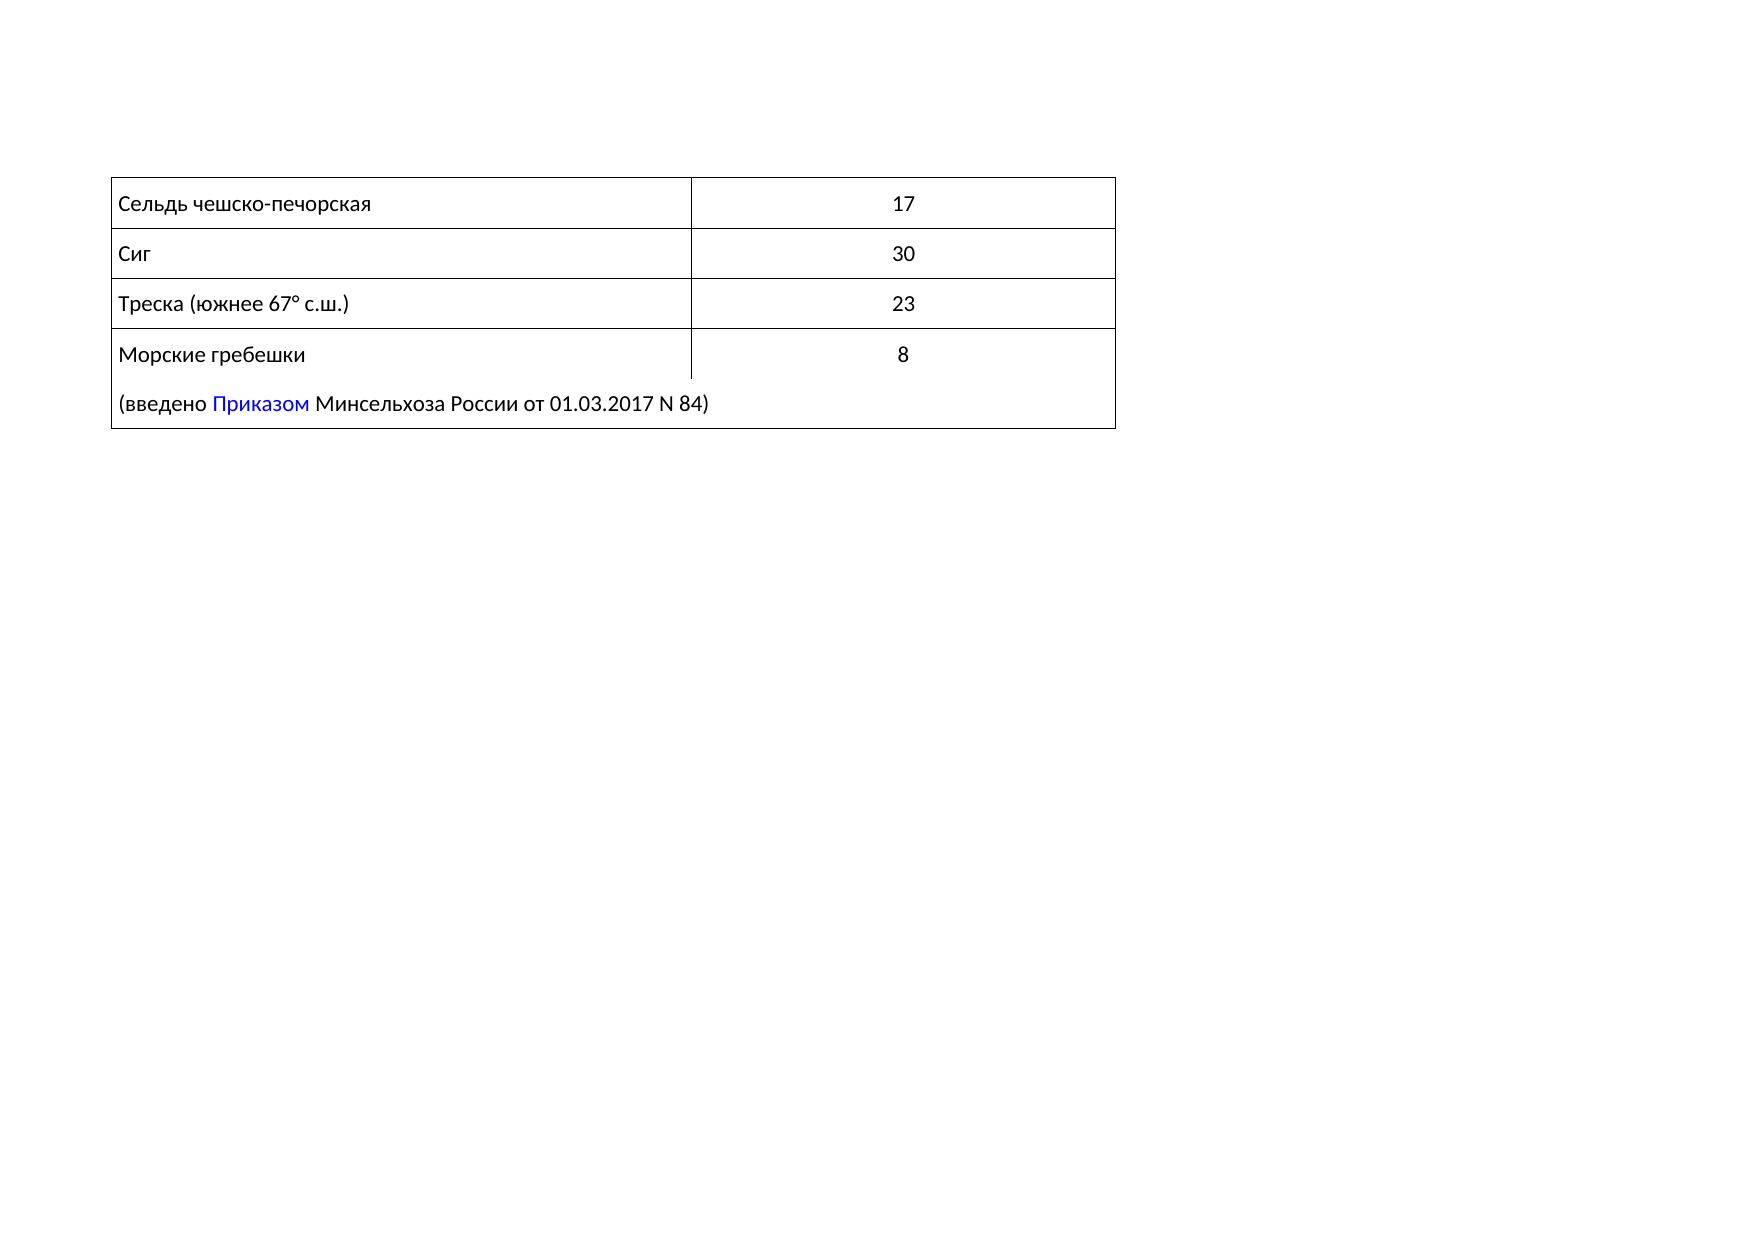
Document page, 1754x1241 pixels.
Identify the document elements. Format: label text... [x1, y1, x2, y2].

table_cell Сиг [112, 229, 691, 278]
table_cell Морские гребешки [112, 329, 691, 378]
table_cell Сельдь чешско-печорская [112, 178, 691, 227]
table_cell Треска (южнее 67° с.ш.) [112, 279, 691, 328]
table_cell (введено Приказом Минсельхоза России от 01.03.2017 N 84) [112, 379, 1115, 428]
table_cell 23 [692, 279, 1115, 328]
table_cell 8 [692, 329, 1115, 378]
table_cell 17 [692, 178, 1115, 227]
table_cell 30 [692, 229, 1115, 278]
